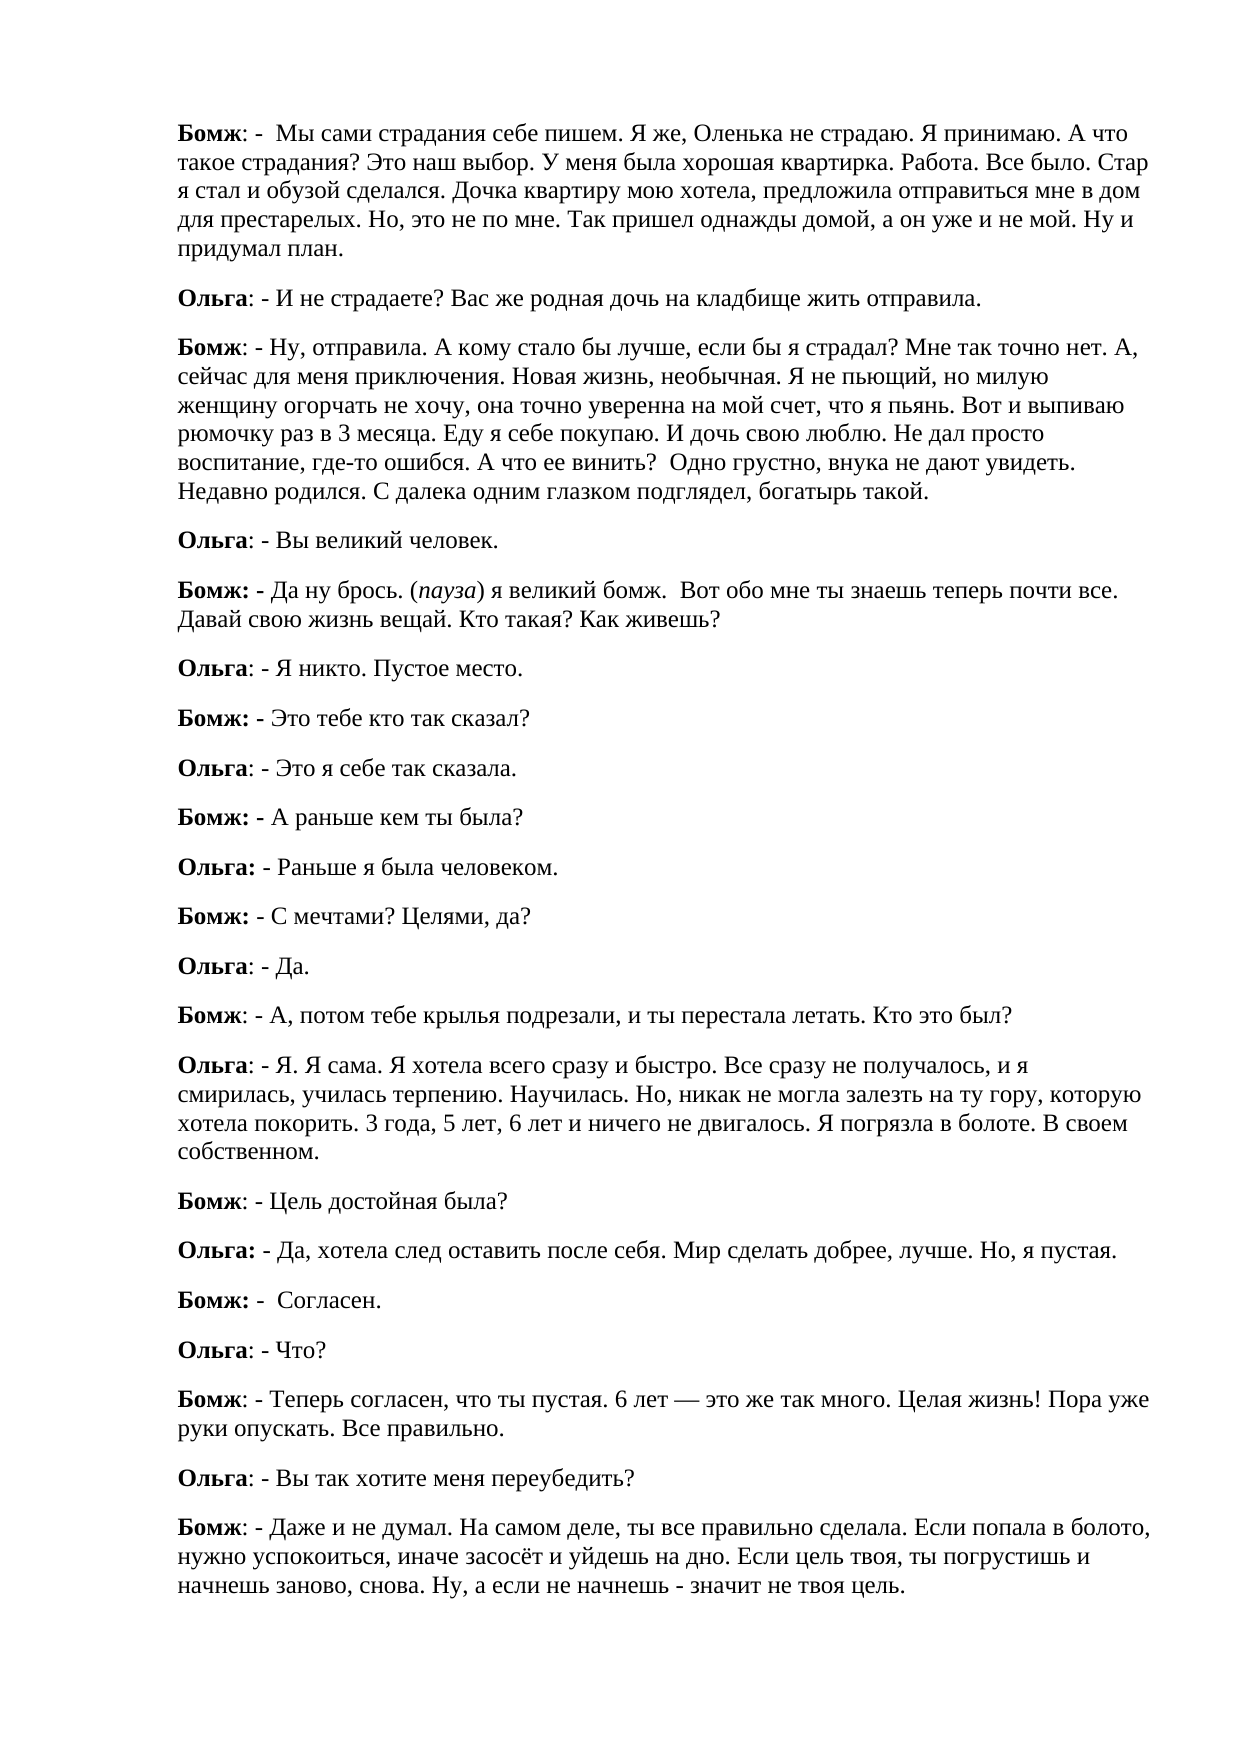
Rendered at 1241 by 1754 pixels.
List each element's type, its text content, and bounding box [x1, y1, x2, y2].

text Бомж: - Да ну брось. (пауза) я великий бомж. Вот обо мне ты знаешь теперь почти все. Давай свою жизнь вещай. Кто такая? Как живешь? [177, 575, 1152, 633]
text Бомж: - Даже и не думал. На самом деле, ты все правильно сделала. Если попала в болото, нужно успокоиться, иначе засосёт и уйдешь на дно. Если цель твоя, ты погрустишь и начнешь заново, снова. Ну, а если не начнешь - значит не твоя цель. [177, 1512, 1152, 1598]
text Ольга: - Раньше я была человеком. [177, 852, 1152, 881]
text Ольга: - Это я себе так сказала. [177, 753, 1152, 781]
text Ольга: - И не страдаете? Вас же родная дочь на кладбище жить отправила. [177, 283, 1152, 311]
text Бомж: - Цель достойная была? [177, 1186, 1152, 1215]
text Ольга: - Вы великий человек. [177, 526, 1152, 554]
text Бомж: - А, потом тебе крылья подрезали, и ты перестала летать. Кто это был? [177, 1001, 1152, 1029]
text Бомж: - А раньше кем ты была? [177, 802, 1152, 831]
text Ольга: - Да, хотела след оставить после себя. Мир сделать добрее, лучше. Но, я пустая. [177, 1236, 1152, 1264]
text Бомж: - Теперь согласен, что ты пустая. 6 лет — это же так много. Целая жизнь! Пора уже руки опускать. Все правильно. [177, 1384, 1152, 1442]
text Ольга: - Я. Я сама. Я хотела всего сразу и быстро. Все сразу не получалось, и я смирилась, училась терпению. Научилась. Но, никак не могла залезть на ту гору, которую хотела покорить. 3 года, 5 лет, 6 лет и ничего не двигалось. Я погрязла в болоте. В своем собственном. [177, 1050, 1152, 1165]
text Бомж: - Ну, отправила. А кому стало бы лучше, если бы я страдал? Мне так точно нет. А, сейчас для меня приключения. Новая жизнь, необычная. Я не пьющий, но милую женщину огорчать не хочу, она точно уверенна на мой счет, что я пьянь. Вот и выпиваю рюмочку раз в 3 месяца. Еду я себе покупаю. И дочь свою люблю. Не дал просто воспитание, где-то ошибся. А что ее винить? Одно грустно, внука не дают увидеть. Недавно родился. С далека одним глазком подглядел, богатырь такой. [177, 332, 1152, 505]
text Ольга: - Что? [177, 1335, 1152, 1363]
text Ольга: - Вы так хотите меня переубедить? [177, 1463, 1152, 1491]
text Ольга: - Да. [177, 951, 1152, 980]
text Ольга: - Я никто. Пустое место. [177, 653, 1152, 682]
text Бомж: - Это тебе кто так сказал? [177, 703, 1152, 732]
text Бомж: - С мечтами? Целями, да? [177, 901, 1152, 930]
text Бомж: - Согласен. [177, 1285, 1152, 1314]
text Бомж: - Мы сами страдания себе пишем. Я же, Оленька не страдаю. Я принимаю. А что такое страдания? Это наш выбор. У меня была хорошая квартирка. Работа. Все было. Стар я стал и обузой сделался. Дочка квартиру мою хотела, предложила отправиться мне в дом для престарелых. Но, это не по мне. Так пришел однажды домой, а он уже и не мой. Ну и придумал план. [177, 118, 1152, 262]
